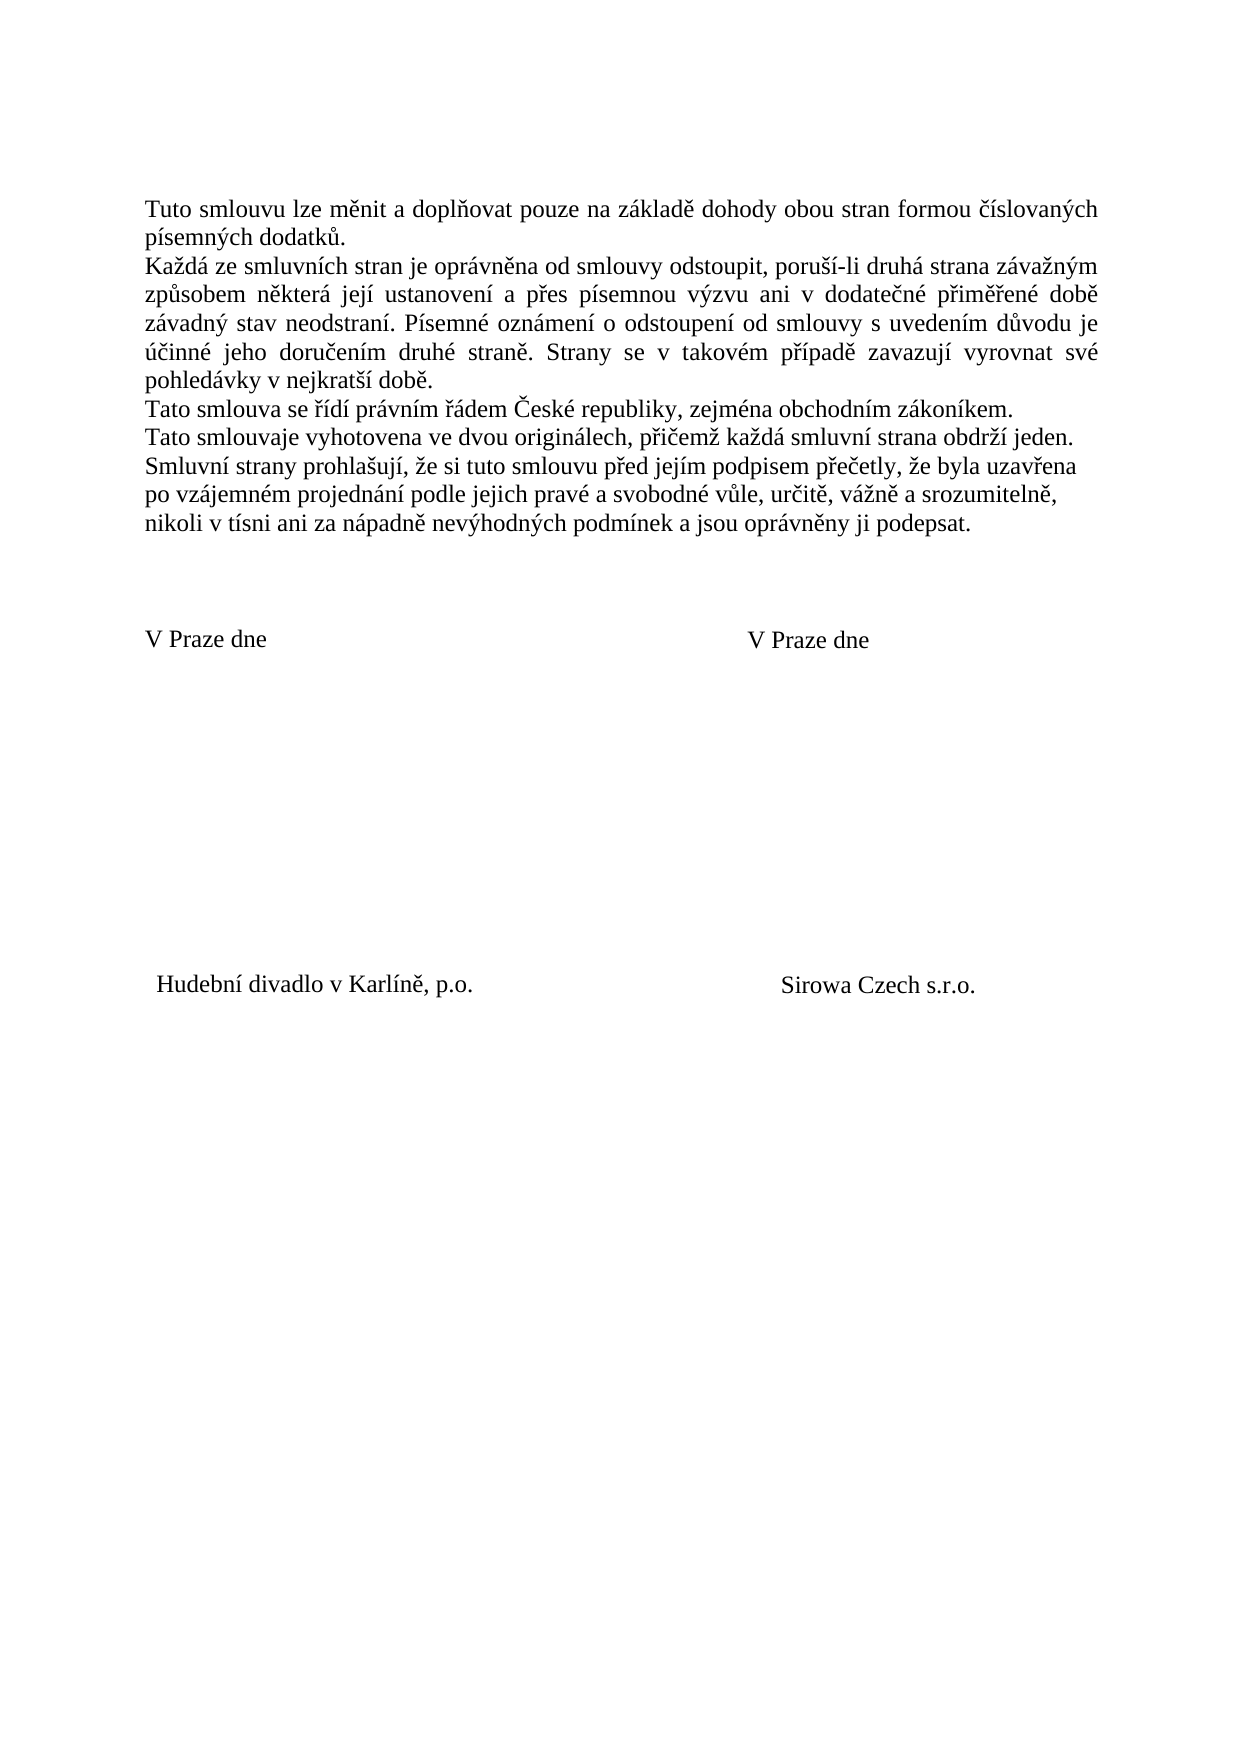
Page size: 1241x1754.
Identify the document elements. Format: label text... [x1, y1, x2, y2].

text Každá ze smluvních stran je oprávněna od smlouvy odstoupit, poruší-li druhá strana závažným způsobem některá její ustanovení a přes písemnou výzvu ani v dodatečné přiměřené době závadný stav neodstraní. Písemné oznámení o odstoupení od smlouvy s uvedením důvodu je účinné jeho doručením druhé straně. Strany se v takovém případě zavazují vyrovnat své pohledávky v nejkratší době. [144, 252, 1099, 394]
text Tato smlouvaje vyhotovena ve dvou originálech, přičemž každá smluvní strana obdrží jeden. Smluvní strany prohlašují, že si tuto smlouvu před jejím podpisem přečetly, že byla uzavřena po vzájemném projednání podle jejich pravé a svobodné vůle, určitě, vážně a srozumitelně, nikoli v tísni ani za nápadně nevýhodných podmínek a jsou oprávněny ji podepsat. [144, 423, 1099, 537]
text Hudební divadlo v Karlíně, p.o. [156, 970, 473, 998]
text V Praze dne [144, 625, 267, 653]
text Tuto smlouvu lze měnit a doplňovat pouze na základě dohody obou stran formou číslovaných písemných dodatků. [144, 194, 1099, 252]
text Sirowa Czech s.r.o. [781, 971, 976, 999]
text V Praze dne [747, 627, 869, 654]
text Tato smlouva se řídí právním řádem České republiky, zejména obchodním zákoníkem. [144, 394, 1099, 423]
